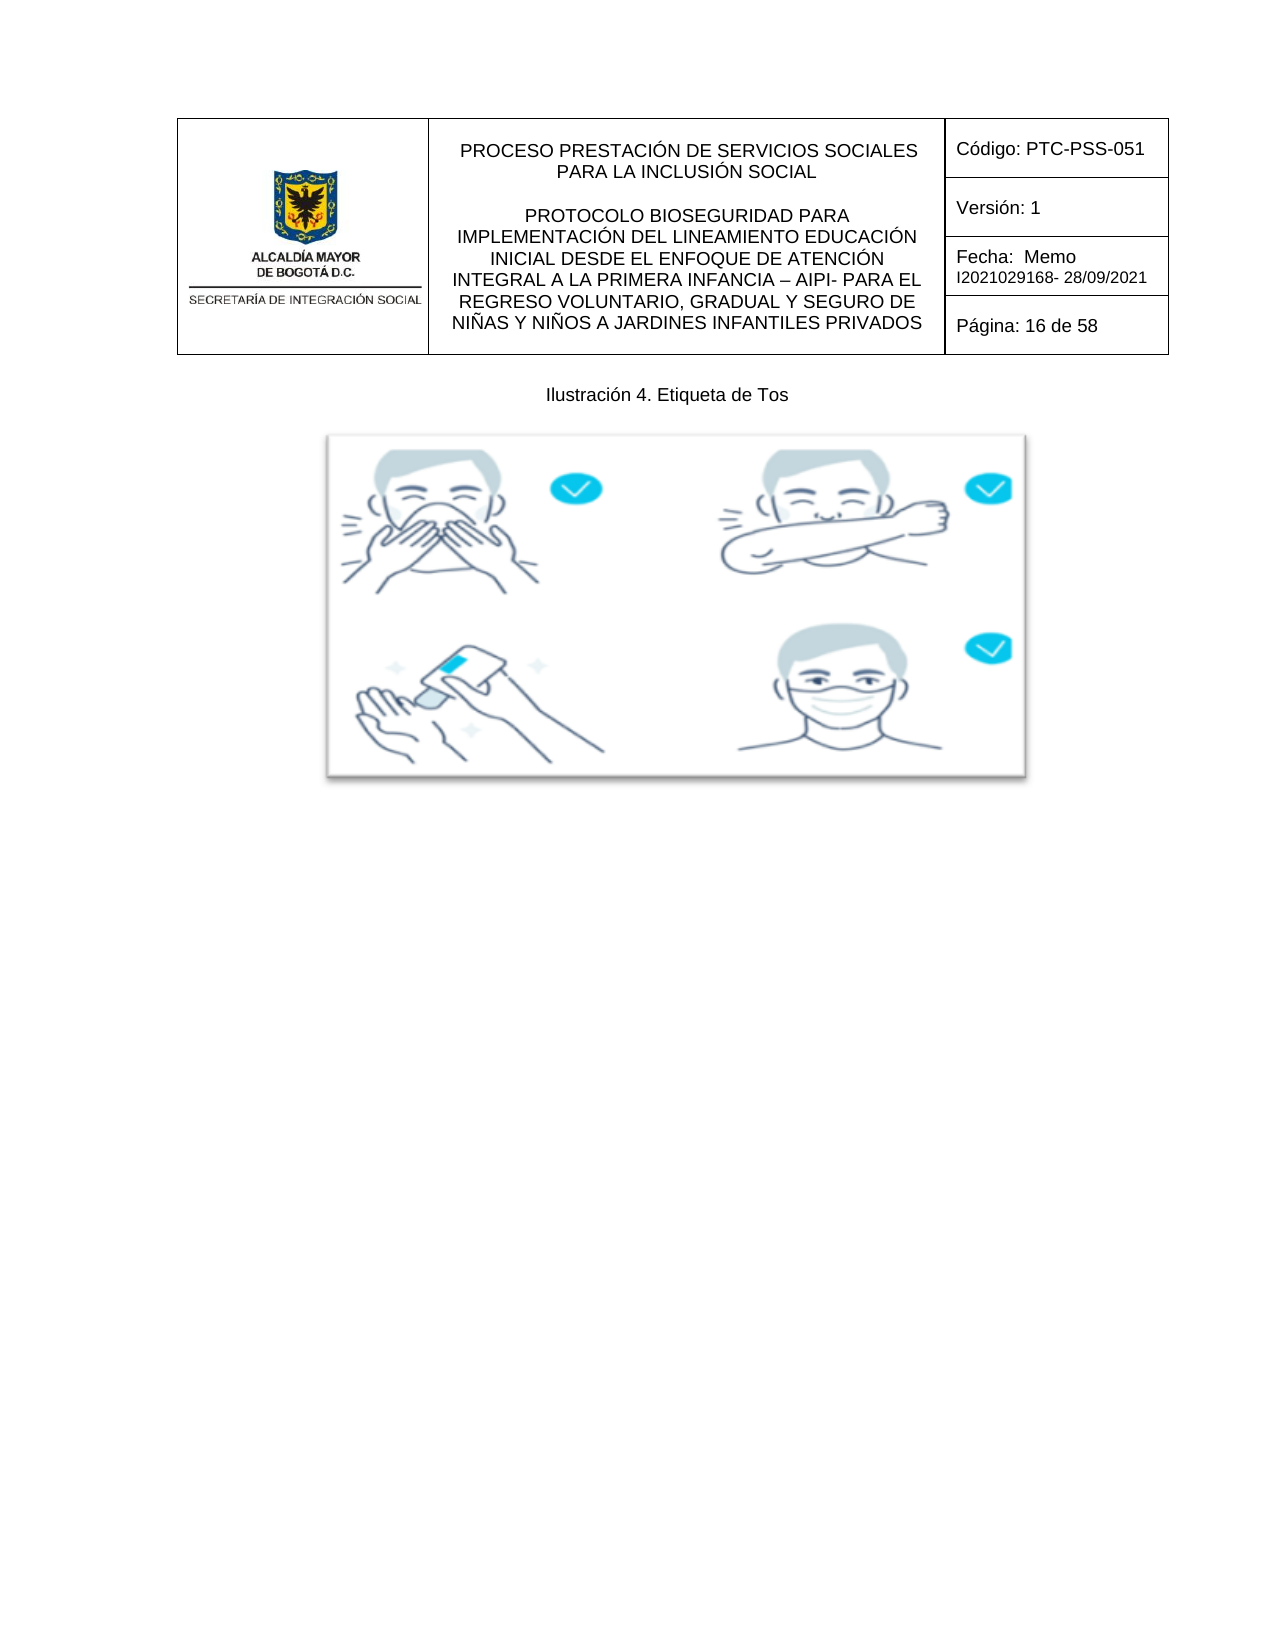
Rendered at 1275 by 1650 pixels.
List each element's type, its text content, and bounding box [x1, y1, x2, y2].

picture [315, 426, 1039, 794]
picture [188, 170, 422, 304]
text Ilustración 4. Etiqueta de Tos [177, 383, 1157, 405]
